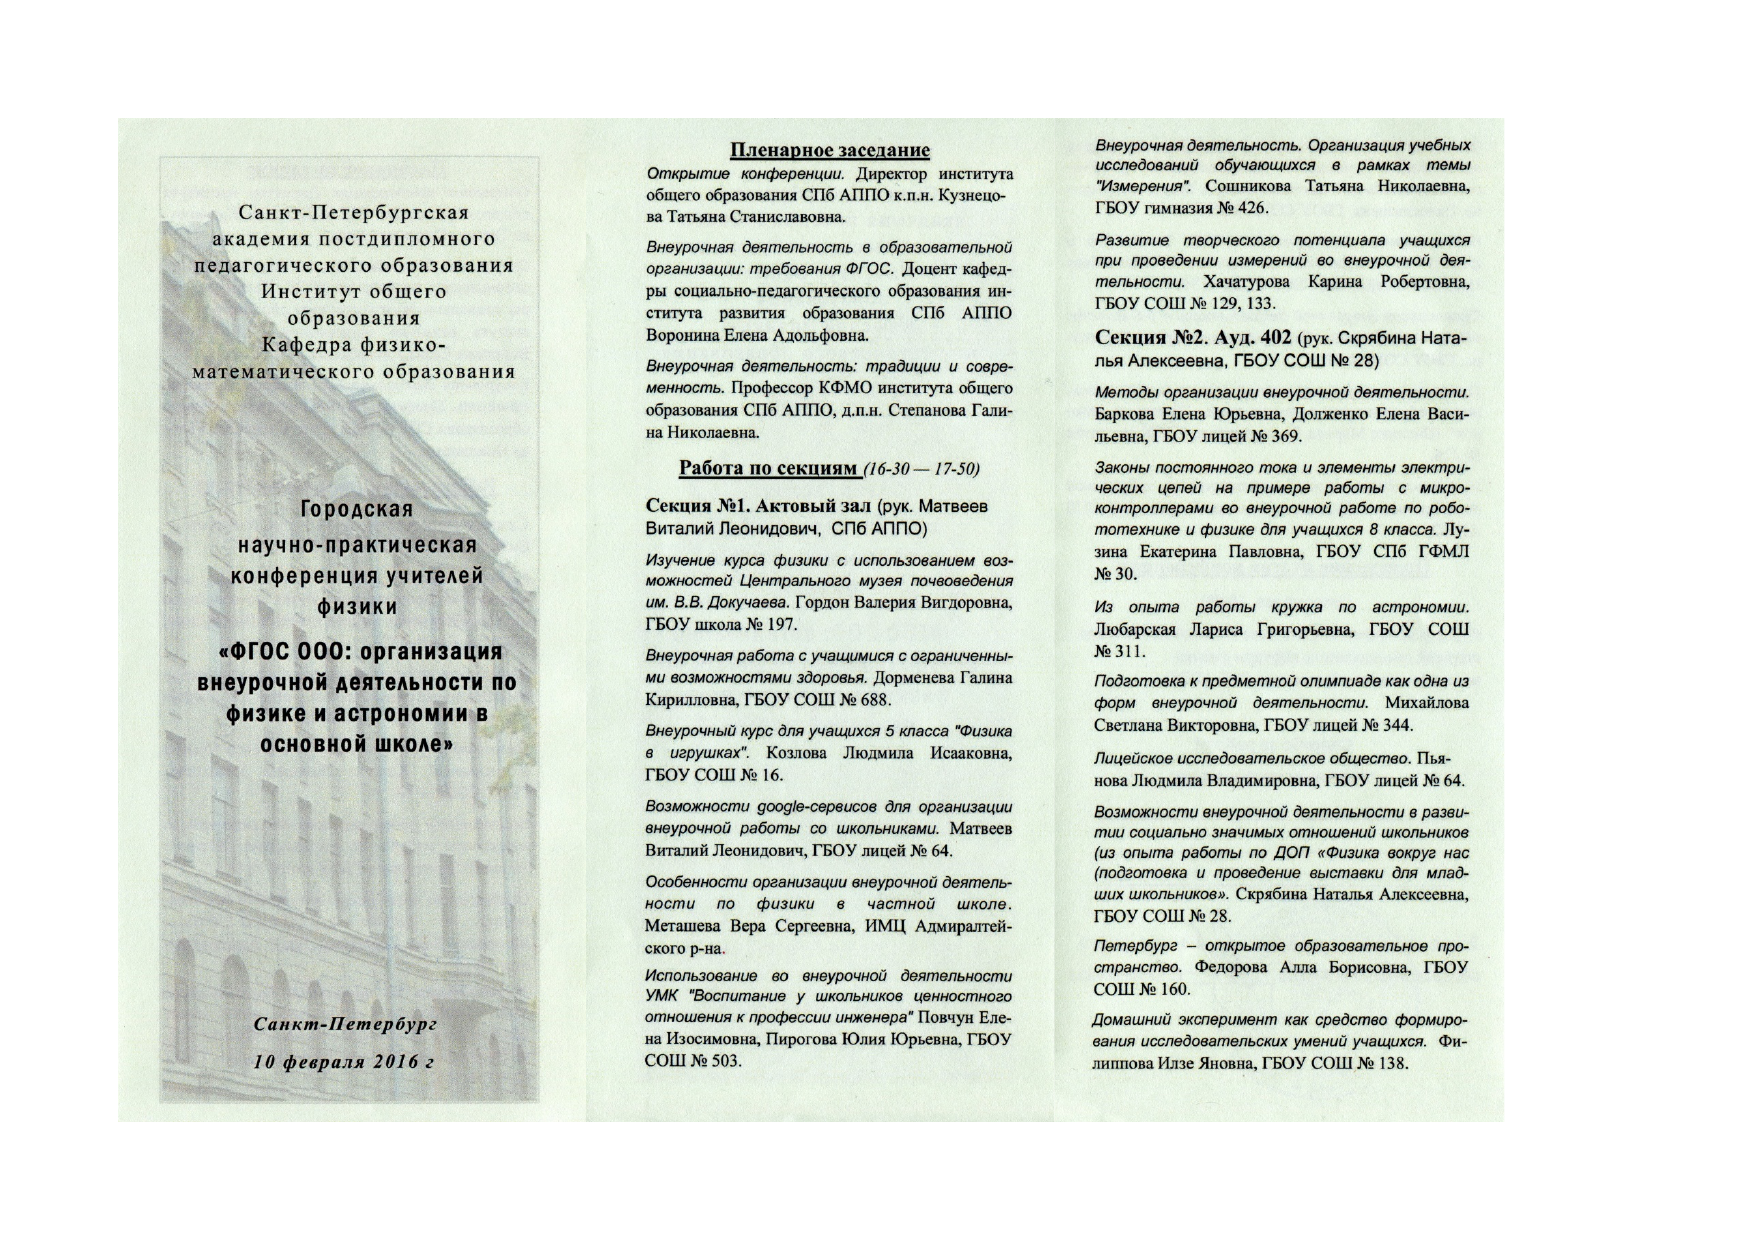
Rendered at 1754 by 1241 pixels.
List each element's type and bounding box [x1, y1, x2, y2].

picture [118, 118, 1505, 1122]
